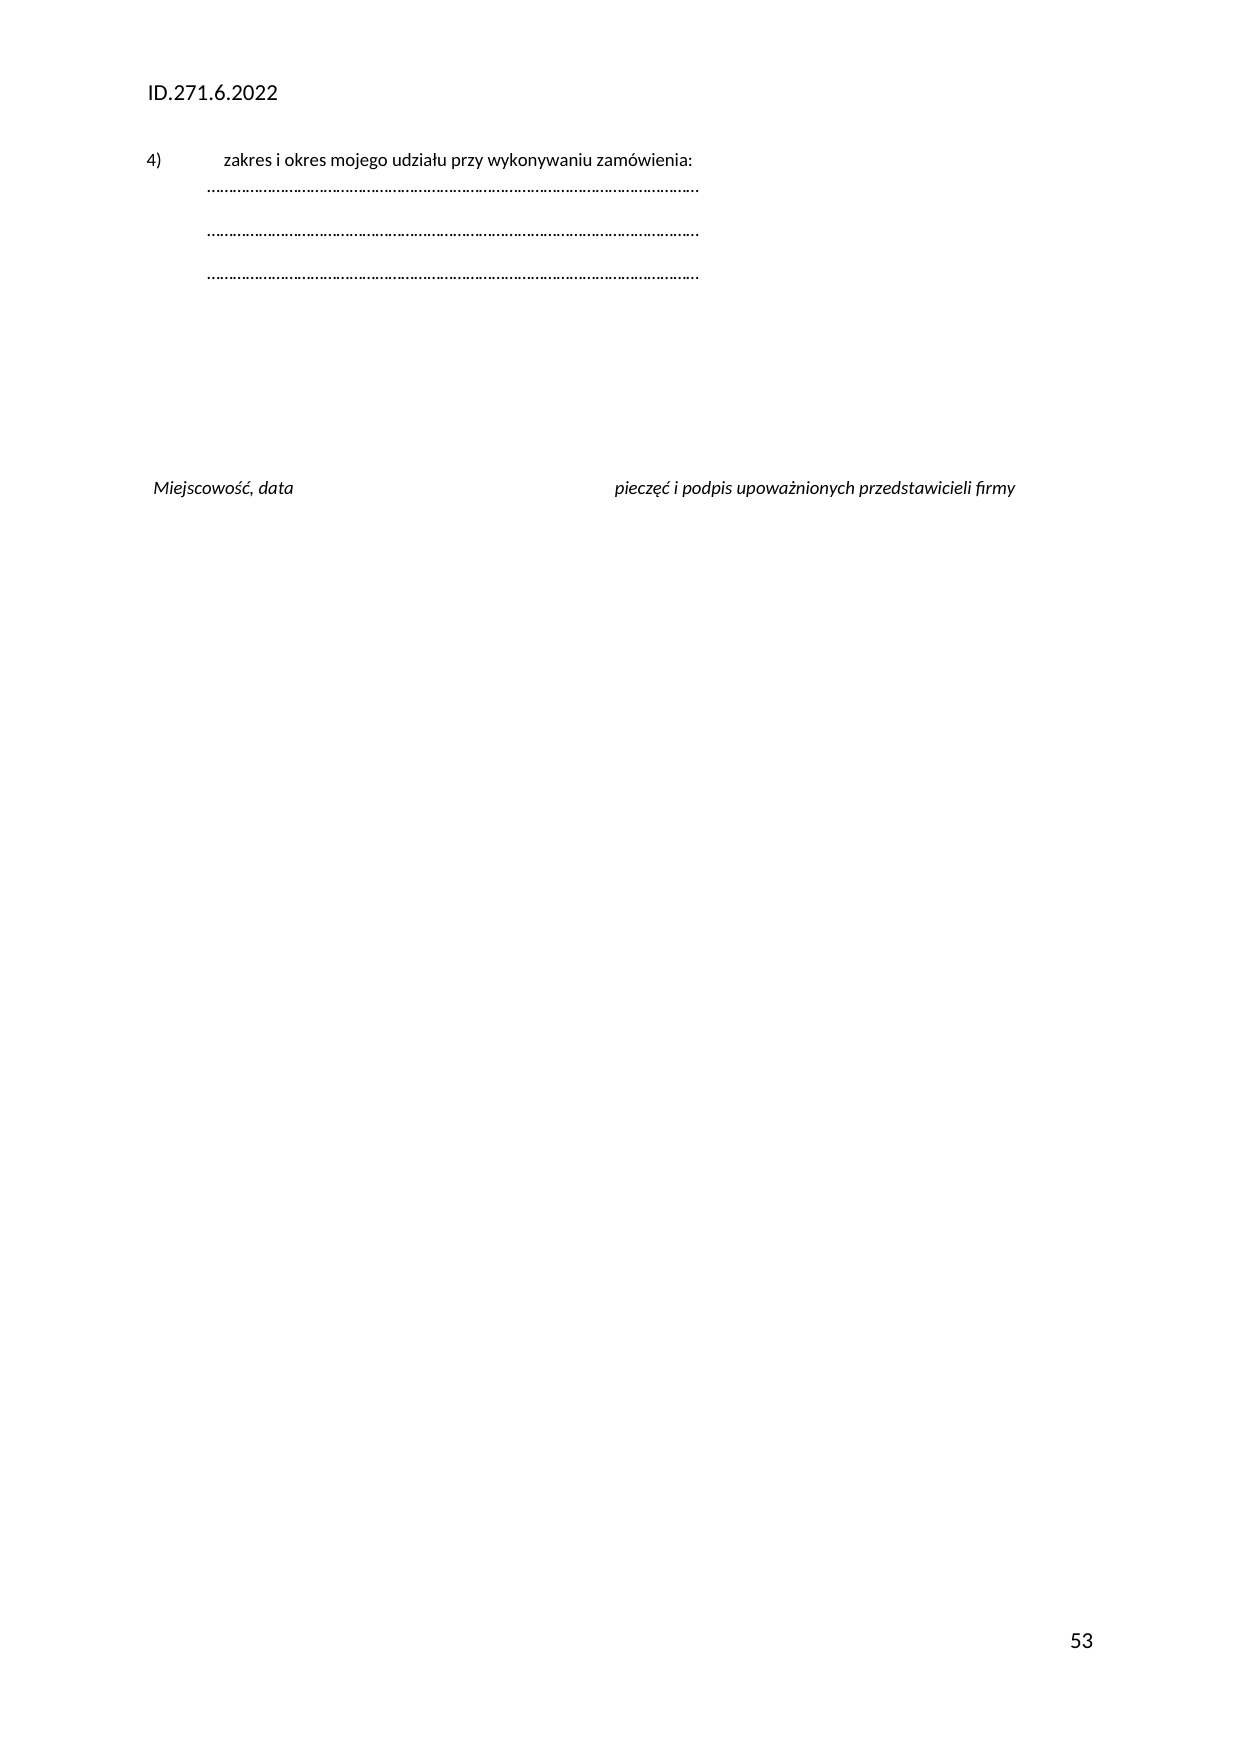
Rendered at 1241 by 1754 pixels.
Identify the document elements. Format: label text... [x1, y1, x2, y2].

text Miejscowość, data pieczęć i podpis upoważnionych przedstawicieli firmy [153, 476, 1120, 499]
text 4) zakres i okres mojego udziału przy wykonywaniu zamówienia: [73, 148, 1124, 171]
text …………………………………………………………………………………………………… [207, 218, 1093, 241]
text …………………………………………………………………………………………………… [207, 175, 1093, 198]
text …………………………………………………………………………………………………… [207, 261, 1093, 284]
